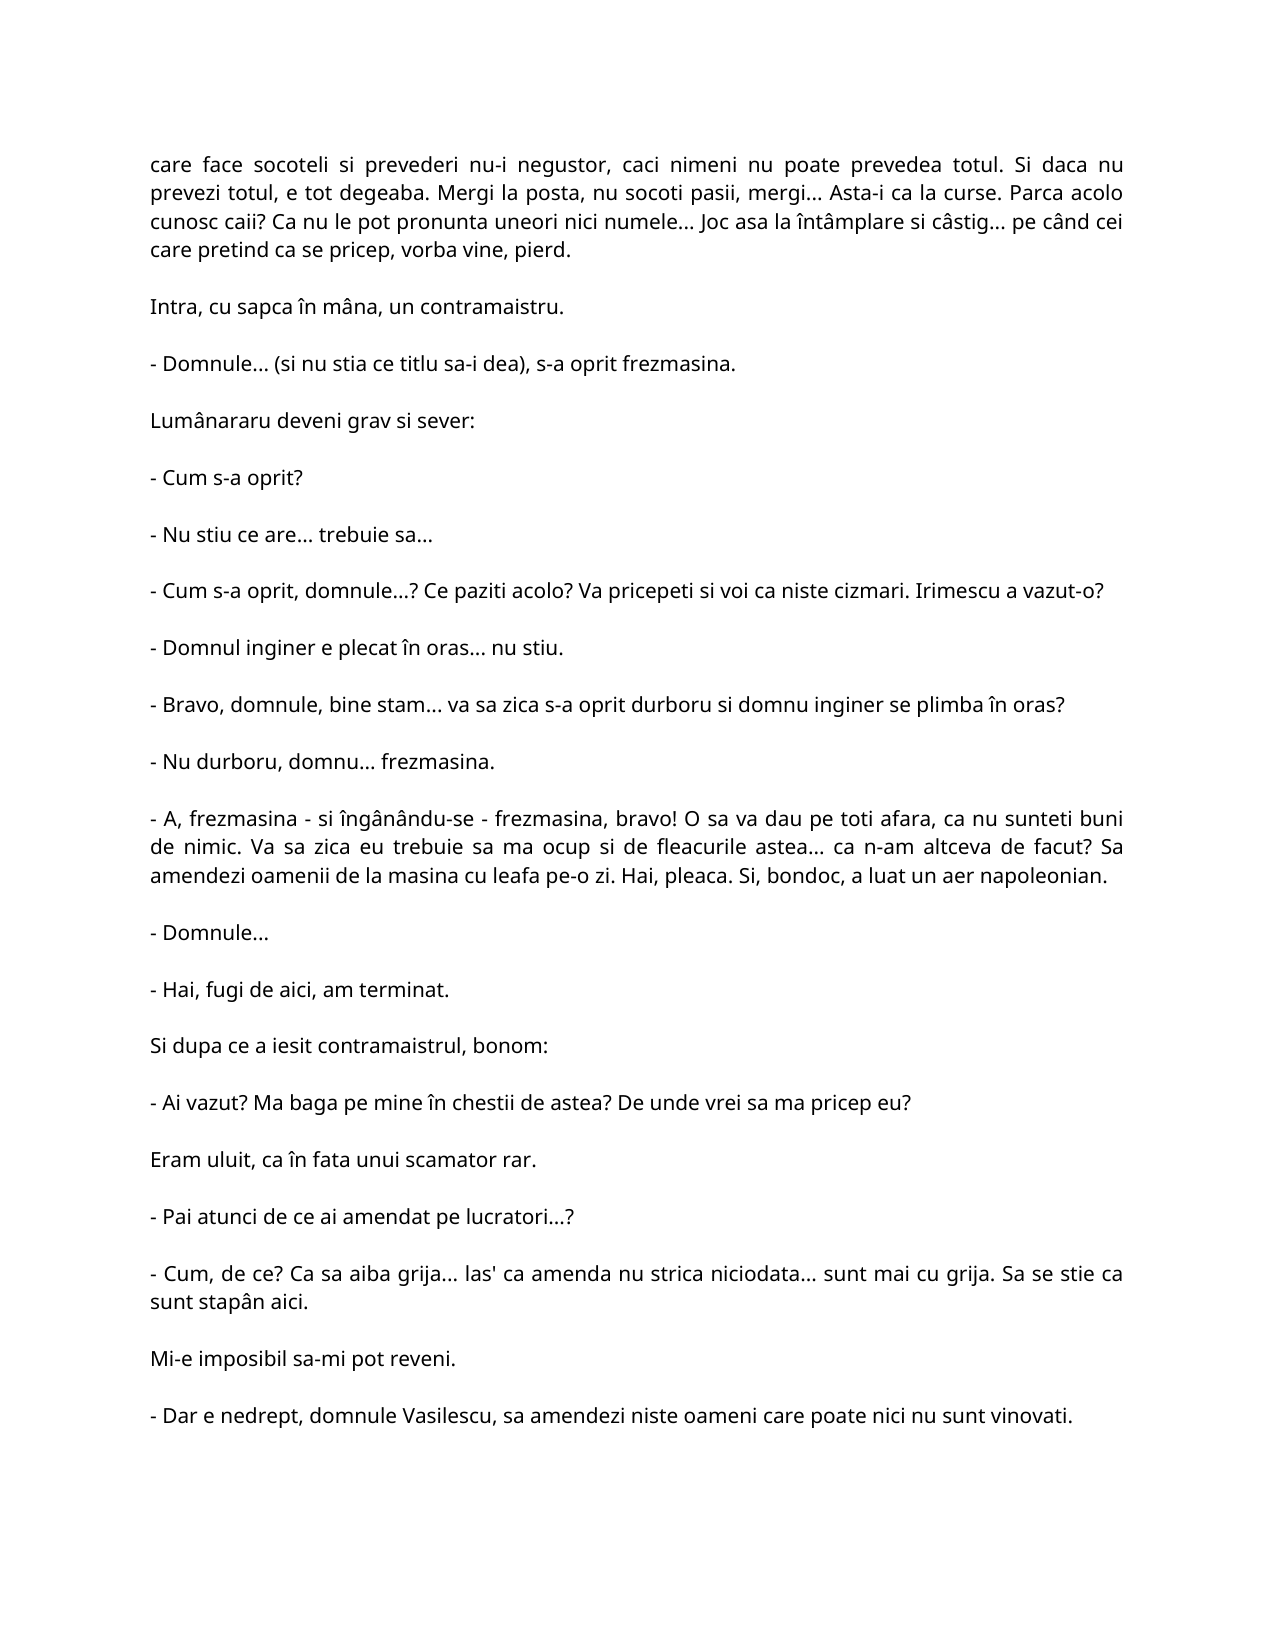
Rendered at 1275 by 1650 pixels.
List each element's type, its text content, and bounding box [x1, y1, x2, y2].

text - Nu durboru, domnu... frezmasina. [150, 747, 1125, 776]
text - Hai, fugi de aici, am terminat. [150, 975, 1125, 1003]
text Mi-e imposibil sa-mi pot reveni. [150, 1344, 1125, 1373]
text - Ai vazut? Ma baga pe mine în chestii de astea? De unde vrei sa ma pricep eu? [150, 1088, 1125, 1117]
text - Nu stiu ce are... trebuie sa... [150, 520, 1125, 548]
text - A, frezmasina - si îngânându-se - frezmasina, bravo! O sa va dau pe toti afara, ca nu sunteti buni de nimic. Va sa zica eu trebuie sa ma ocup si de fleacurile astea... ca n-am altceva de facut? Sa amendezi oamenii de la masina cu leafa pe-o zi. Hai, pleaca. Si, bondoc, a luat un aer napoleonian. [150, 804, 1125, 889]
text - Bravo, domnule, bine stam... va sa zica s-a oprit durboru si domnu inginer se plimba în oras? [150, 690, 1125, 719]
text Si dupa ce a iesit contramaistrul, bonom: [150, 1032, 1125, 1060]
text - Domnul inginer e plecat în oras... nu stiu. [150, 633, 1125, 662]
text - Cum s-a oprit? [150, 463, 1125, 491]
text - Pai atunci de ce ai amendat pe lucratori...? [150, 1202, 1125, 1231]
text - Domnule... [150, 918, 1125, 946]
text Intra, cu sapca în mâna, un contramaistru. [150, 292, 1125, 321]
text - Dar e nedrept, domnule Vasilescu, sa amendezi niste oameni care poate nici nu sunt vinovati. [150, 1401, 1125, 1430]
text Eram uluit, ca în fata unui scamator rar. [150, 1145, 1125, 1174]
text - Cum s-a oprit, domnule...? Ce paziti acolo? Va pricepeti si voi ca niste cizmari. Irimescu a vazut-o? [150, 577, 1125, 605]
text - Cum, de ce? Ca sa aiba grija... las' ca amenda nu strica niciodata... sunt mai cu grija. Sa se stie ca sunt stapân aici. [150, 1259, 1125, 1316]
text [150, 150, 1125, 264]
text Lumânararu deveni grav si sever: [150, 406, 1125, 434]
text - Domnule... (si nu stia ce titlu sa-i dea), s-a oprit frezmasina. [150, 349, 1125, 377]
